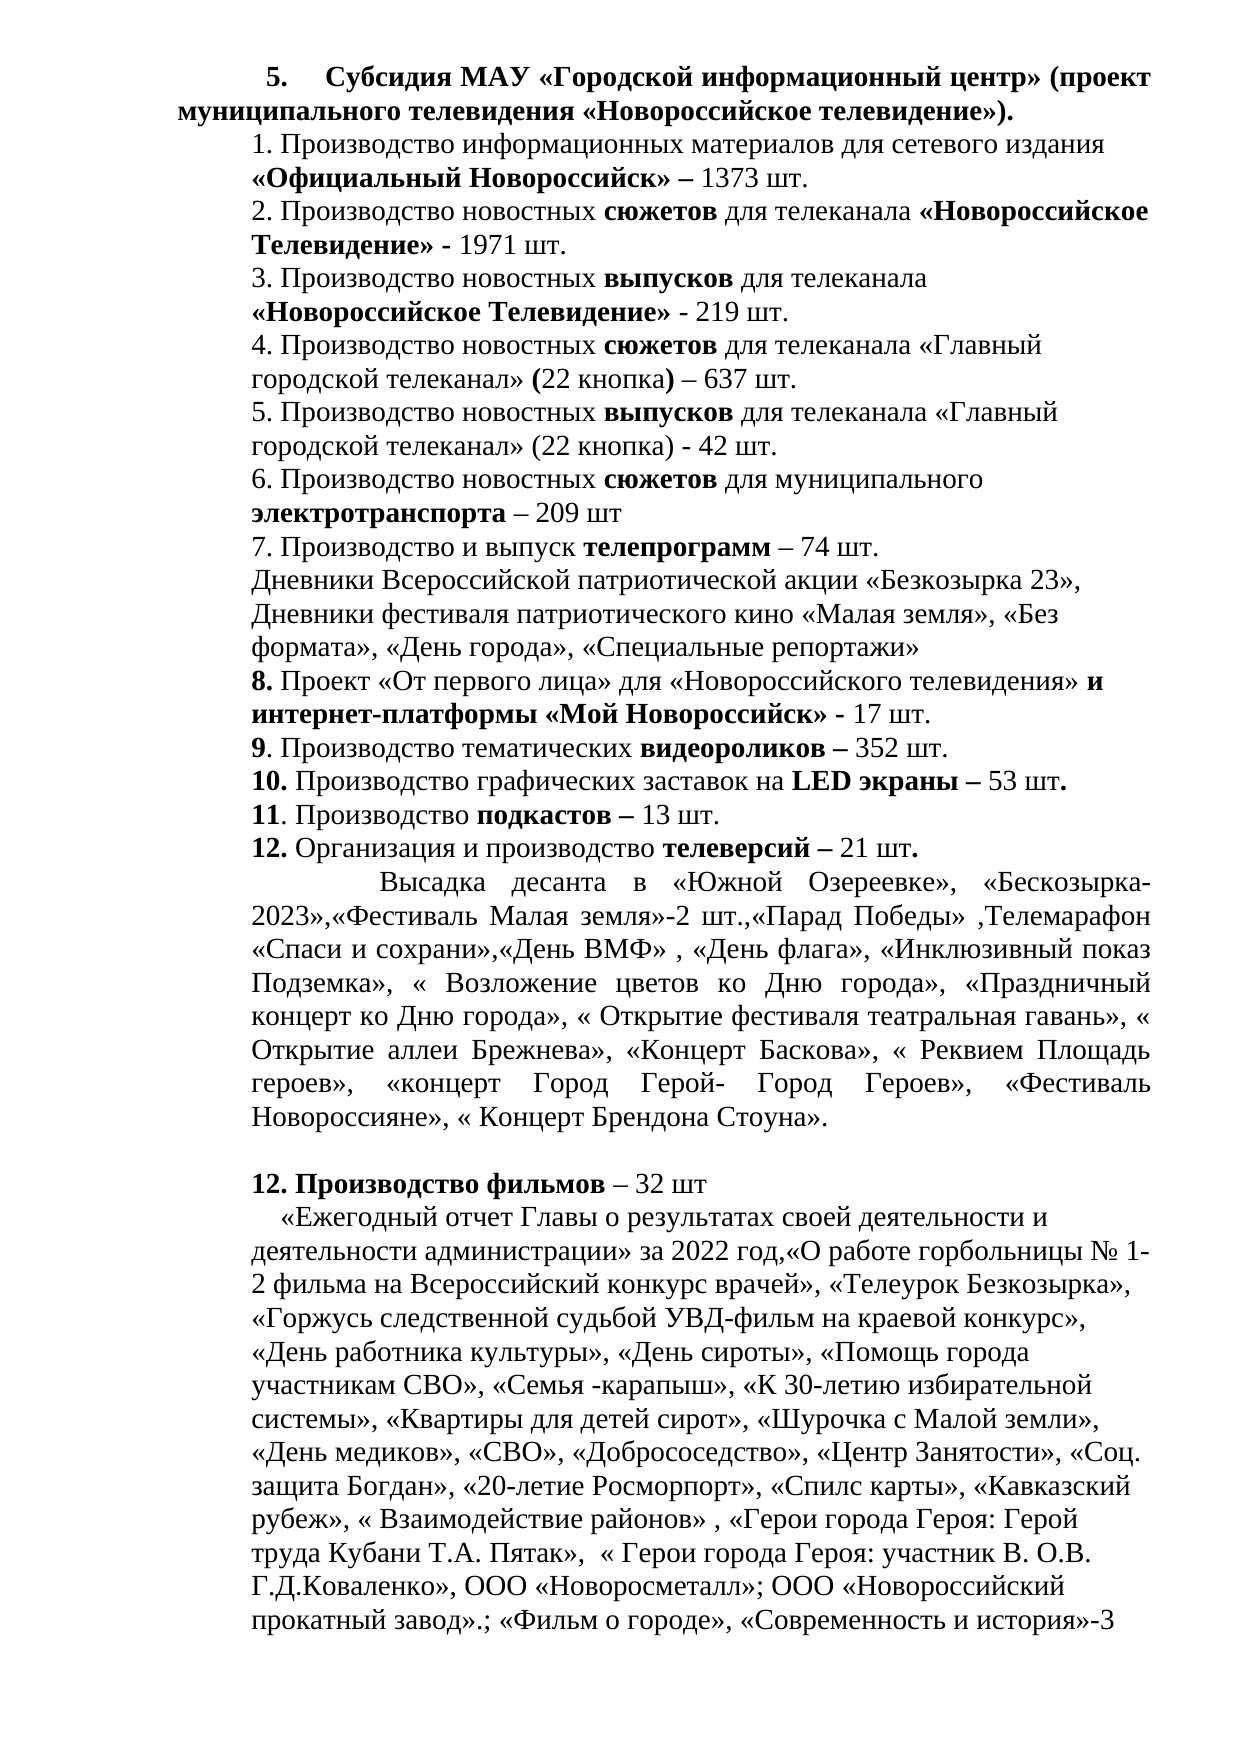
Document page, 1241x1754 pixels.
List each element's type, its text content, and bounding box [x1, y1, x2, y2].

text 5. Субсидия МАУ «Городской информационный центр» (проект муниципального телевидения «Новороссийское телевидение»). [177, 59, 1152, 126]
text 12. Организация и производство телеверсий – 21 шт. [251, 831, 1152, 864]
text 2. Производство новостных сюжетов для телеканала «Новороссийское Телевидение» - 1971 шт. [251, 193, 1152, 260]
text 1. Производство информационных материалов для сетевого издания «Официальный Новороссийск» – 1373 шт. [251, 126, 1152, 193]
text 3. Производство новостных выпусков для телеканала «Новороссийское Телевидение» - 219 шт. [251, 260, 1152, 327]
text 11. Производство подкастов – 13 шт. [251, 797, 1152, 831]
text 12. Производство фильмов – 32 шт [251, 1166, 1152, 1199]
text 9. Производство тематических видеороликов – 352 шт. [251, 730, 1152, 763]
text 10. Производство графических заставок на LED экраны – 53 шт. [251, 763, 1152, 797]
text 7. Производство и выпуск телепрограмм – 74 шт. [251, 529, 1152, 562]
text 6. Производство новостных сюжетов для муниципального электротранспорта – 209 шт [251, 462, 1152, 529]
text 5. Производство новостных выпусков для телеканала «Главный городской телеканал» (22 кнопка) - 42 шт. [251, 394, 1152, 462]
text 8. Проект «От первого лица» для «Новороссийского телевидения» и интернет-платформы «Мой Новороссийск» - 17 шт. [251, 663, 1152, 730]
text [251, 1199, 1152, 1636]
text 4. Производство новостных сюжетов для телеканала «Главный городской телеканал» (22 кнопка) – 637 шт. [251, 327, 1152, 394]
text Высадка десанта в «Южной Озереевке», «Бескозырка-2023»,«Фестиваль Малая земля»-2 шт.,«Парад Победы» ,Телемарафон «Спаси и сохрани»,«День ВМФ» , «День флага», «Инклюзивный показ Подземка», « Возложение цветов ко Дню города», «Праздничный концерт ко Дню города», « Открытие фестиваля театральная гавань», « Открытие аллеи Брежнева», «Концерт Баскова», « Реквием Площадь героев», «концерт Город Герой- Город Героев», «Фестиваль Новороссияне», « Концерт Брендона Стоуна». [251, 864, 1152, 1132]
text Дневники Всероссийской патриотической акции «Безкозырка 23», Дневники фестиваля патриотического кино «Малая земля», «Без формата», «День города», «Специальные репортажи» [251, 562, 1152, 663]
